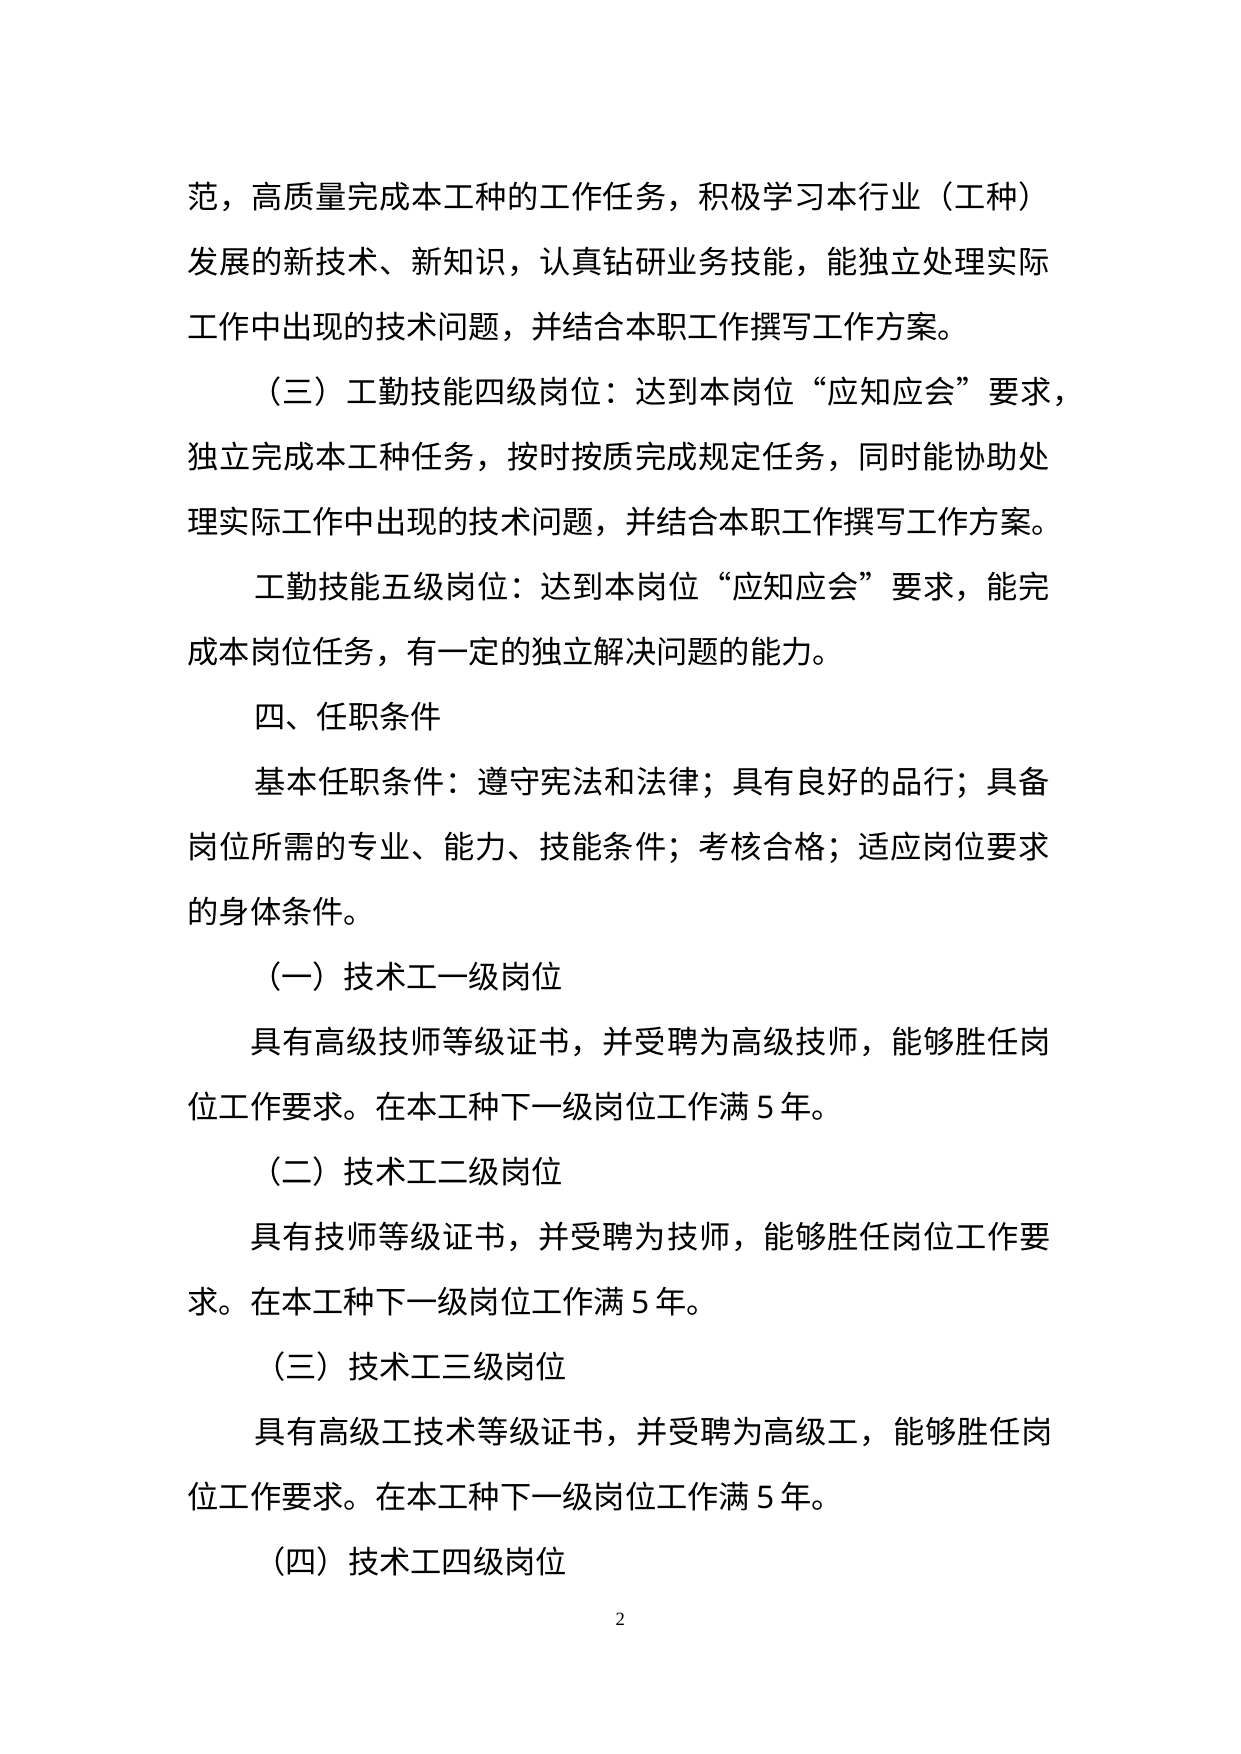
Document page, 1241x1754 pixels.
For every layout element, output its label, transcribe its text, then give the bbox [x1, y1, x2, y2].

text （三）技术工三级岗位 [187, 1332, 1053, 1397]
text （三）工勤技能四级岗位：达到本岗位“应知应会”要求，独立完成本工种任务，按时按质完成规定任务，同时能协助处理实际工作中出现的技术问题，并结合本职工作撰写工作方案。 [187, 357, 1053, 552]
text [187, 162, 1053, 357]
text 具有高级技师等级证书，并受聘为高级技师，能够胜任岗位工作要求。在本工种下一级岗位工作满5年。 [187, 1007, 1053, 1137]
text 四、任职条件 [187, 682, 1053, 747]
text 具有技师等级证书，并受聘为技师，能够胜任岗位工作要求。在本工种下一级岗位工作满5年。 [187, 1202, 1053, 1332]
text 具有高级工技术等级证书，并受聘为高级工，能够胜任岗位工作要求。在本工种下一级岗位工作满5年。 [187, 1397, 1053, 1527]
text （四）技术工四级岗位 [187, 1527, 1053, 1592]
text 工勤技能五级岗位：达到本岗位“应知应会”要求，能完成本岗位任务，有一定的独立解决问题的能力。 [187, 552, 1053, 682]
text 基本任职条件：遵守宪法和法律；具有良好的品行；具备岗位所需的专业、能力、技能条件；考核合格；适应岗位要求的身体条件。 [187, 747, 1053, 942]
text （二）技术工二级岗位 [187, 1137, 1053, 1202]
text （一）技术工一级岗位 [187, 942, 1053, 1007]
